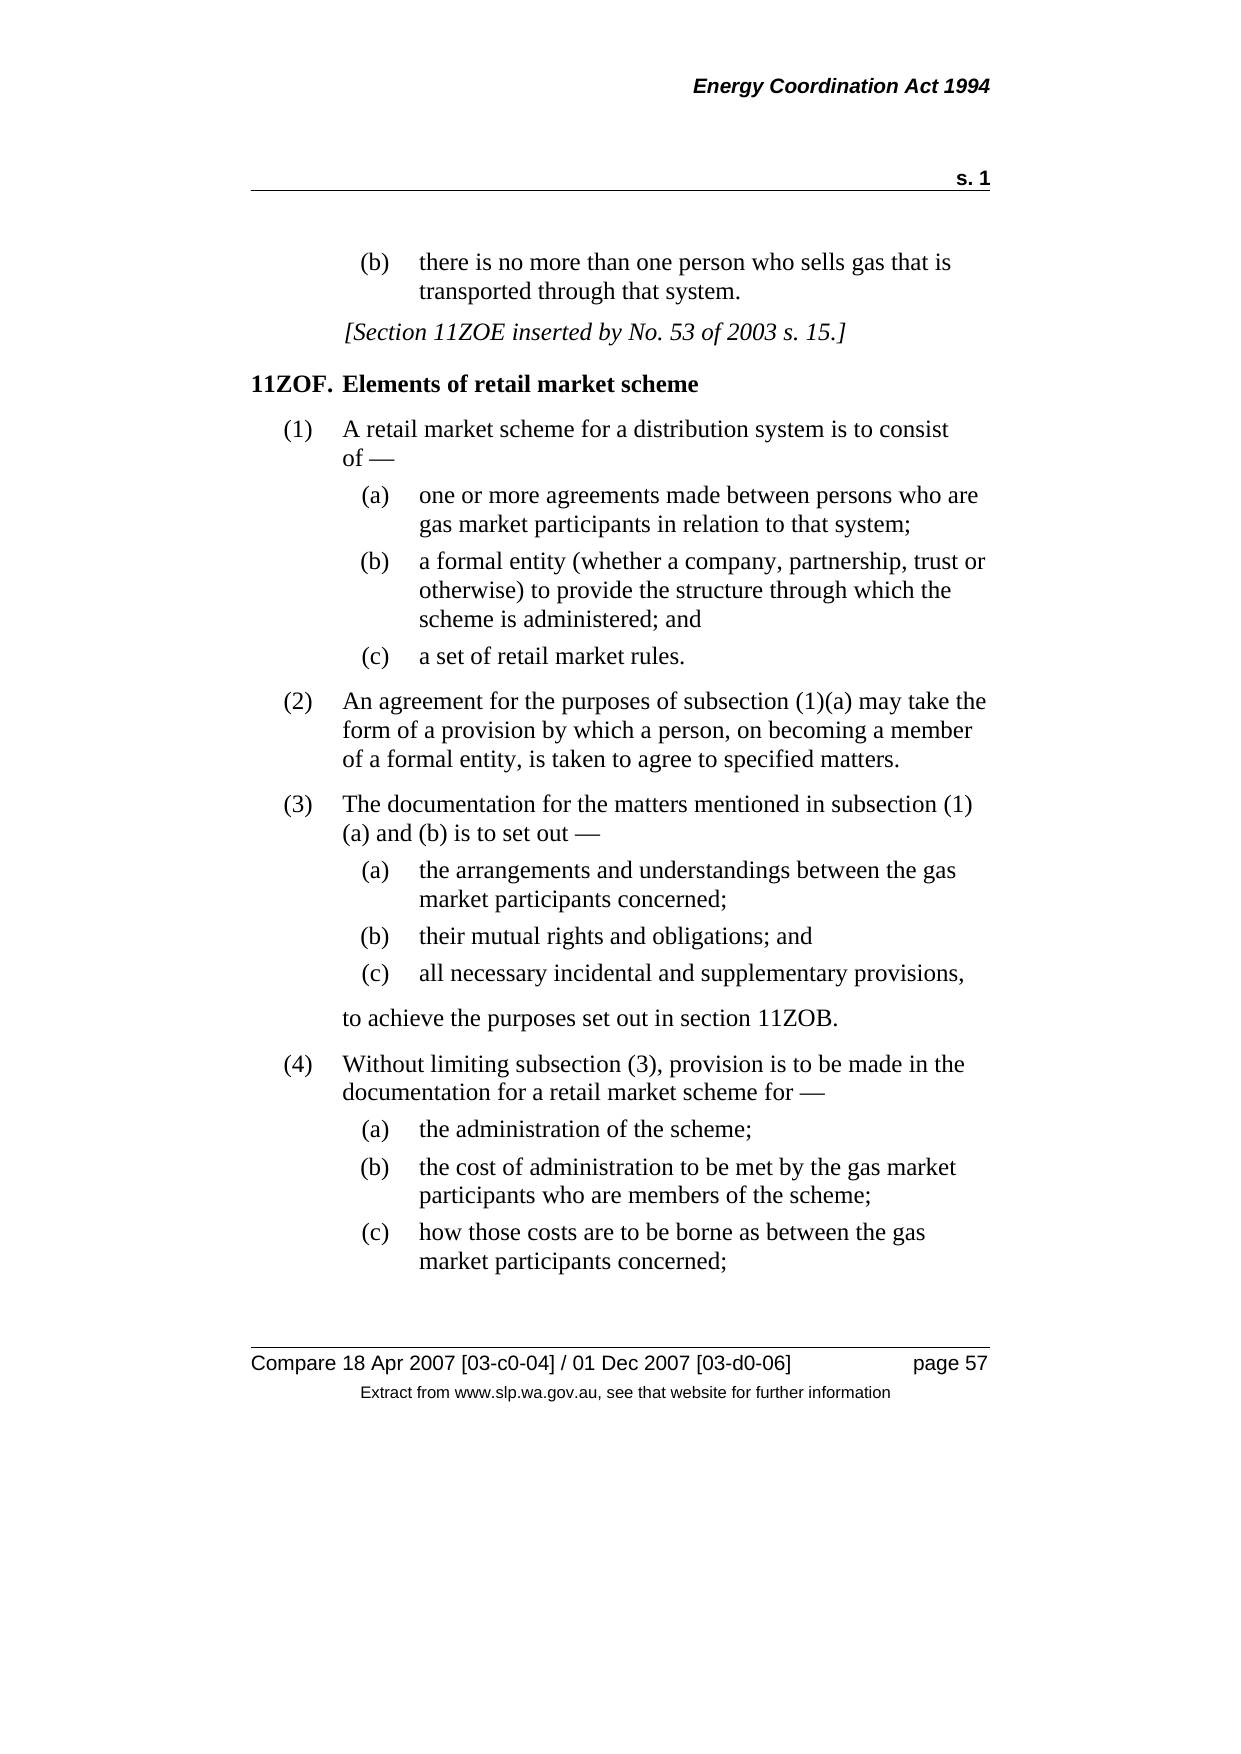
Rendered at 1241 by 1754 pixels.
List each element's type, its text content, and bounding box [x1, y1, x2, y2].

text (c) all necessary incidental and supplementary provisions, [251, 958, 990, 987]
text (1) A retail market scheme for a distribution system is to consist of — [251, 414, 990, 472]
text (a) the administration of the scheme; [251, 1114, 990, 1143]
text (4) Without limiting subsection (3), provision is to be made in the documentation for a retail market scheme for — [251, 1049, 990, 1106]
text (a) one or more agreements made between persons who are gas market participants in relation to that system; [251, 480, 990, 538]
text (b) a formal entity (whether a company, partnership, trust or otherwise) to provide the structure through which the scheme is administered; and [251, 546, 990, 632]
text (b) there is no more than one person who sells gas that is transported through that system. [251, 247, 990, 305]
subtitle 11ZOF. Elements of retail market scheme [251, 369, 990, 398]
text (b) the cost of administration to be met by the gas market participants who are members of the scheme; [251, 1152, 990, 1209]
text (3) The documentation for the matters mentioned in subsection (1)(a) and (b) is to set out — [251, 789, 990, 847]
text (c) how those costs are to be borne as between the gas market participants concerned; [251, 1217, 990, 1275]
text (b) their mutual rights and obligations; and [251, 921, 990, 949]
text [Section 11ZOE inserted by No. 53 of 2003 s. 15.] [251, 317, 990, 346]
text (2) An agreement for the purposes of subsection (1)(a) may take the form of a provision by which a person, on becoming a member of a formal entity, is taken to agree to specified matters. [251, 686, 990, 772]
text (c) a set of retail market rules. [251, 641, 990, 669]
text (a) the arrangements and understandings between the gas market participants concerned; [251, 855, 990, 912]
text to achieve the purposes set out in section 11ZOB. [251, 1003, 990, 1032]
